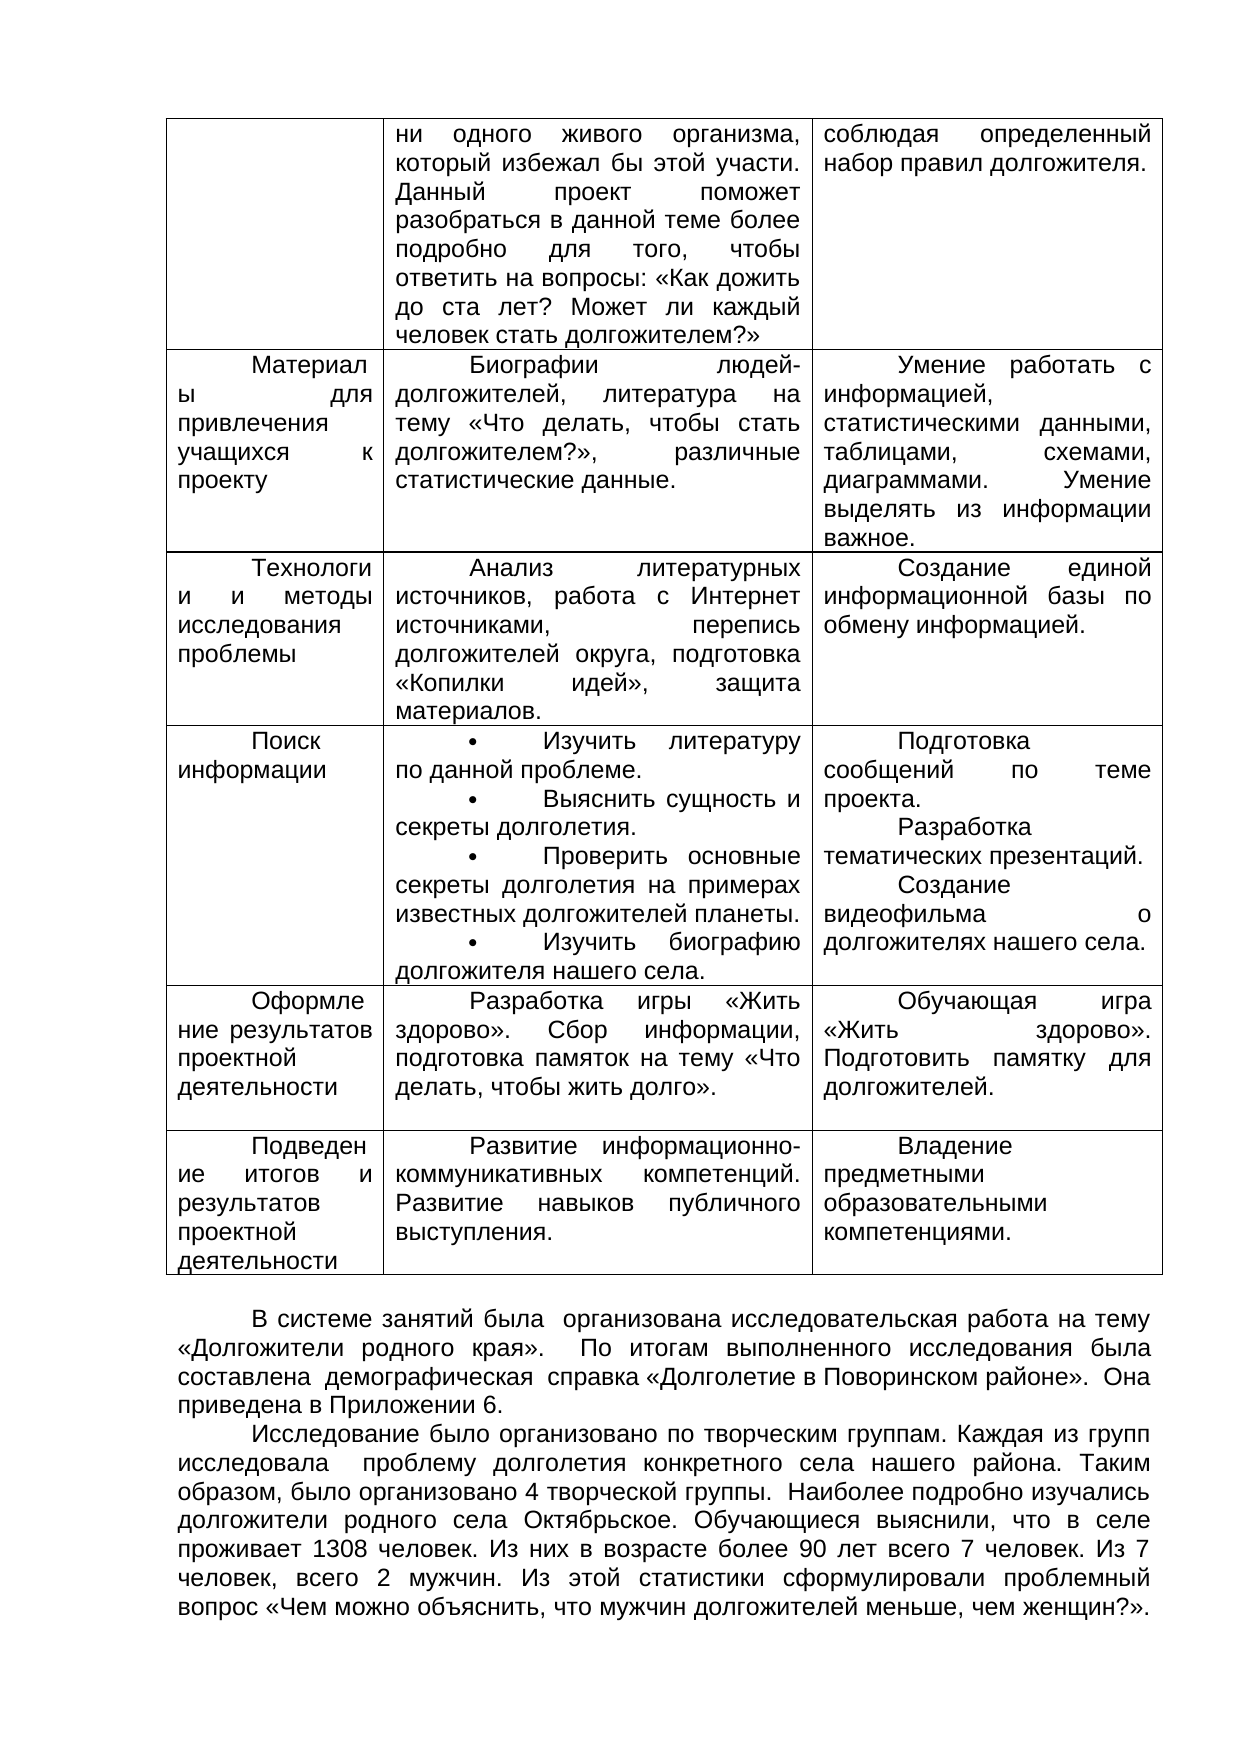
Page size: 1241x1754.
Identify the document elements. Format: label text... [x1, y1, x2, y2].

table_cell Поиск информации [167, 726, 383, 985]
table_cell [813, 119, 1162, 349]
table_cell Обучающая игра «Жить здорово». Подготовить памятку для долгожителей. [813, 986, 1162, 1129]
table_cell Подведение итогов и результатов проектной деятельности [167, 1131, 383, 1274]
table_cell Разработка игры «Жить здорово». Сбор информации, подготовка памяток на тему «Что делать, чтобы жить долго». [384, 986, 812, 1129]
table_cell Оформление результатов проектной деятельности [167, 986, 383, 1129]
table_cell Подготовка сообщений по теме проекта. Разработка тематических презентаций. Создание видеофильма о долгожителях нашего села. [813, 726, 1162, 985]
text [177, 1419, 1152, 1620]
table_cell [384, 119, 812, 349]
table_cell Умение работать с информацией, статистическими данными, таблицами, схемами, диаграммами. Умение выделять из информации важное. [813, 350, 1162, 551]
table_cell Технологии и методы исследования проблемы [167, 553, 383, 725]
table_cell Владение предметными образовательными компетенциями. [813, 1131, 1162, 1274]
table_cell Изучить литературу по данной проблеме. Выяснить сущность и секреты долголетия. Проверить основные секреты долголетия на примерах известных долгожителей планеты. Изучить биографию долгожителя нашего села. [384, 726, 812, 985]
table_cell Развитие информационно-коммуникативных компетенций. Развитие навыков публичного выступления. [384, 1131, 812, 1274]
text В системе занятий была организована исследовательская работа на тему «Долгожители родного края». По итогам выполненного исследования была составлена демографическая справка «Долголетие в Поворинском районе». Она приведена в Приложении 6. [177, 1304, 1152, 1419]
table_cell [167, 119, 383, 349]
table_cell Биографии людей-долгожителей, литература на тему «Что делать, чтобы стать долгожителем?», различные статистические данные. [384, 350, 812, 551]
table_cell Анализ литературных источников, работа с Интернет источниками, перепись долгожителей округа, подготовка «Копилки идей», защита материалов. [384, 553, 812, 725]
table_cell Материалы для привлечения учащихся к проекту [167, 350, 383, 551]
table_cell Создание единой информационной базы по обмену информацией. [813, 553, 1162, 725]
